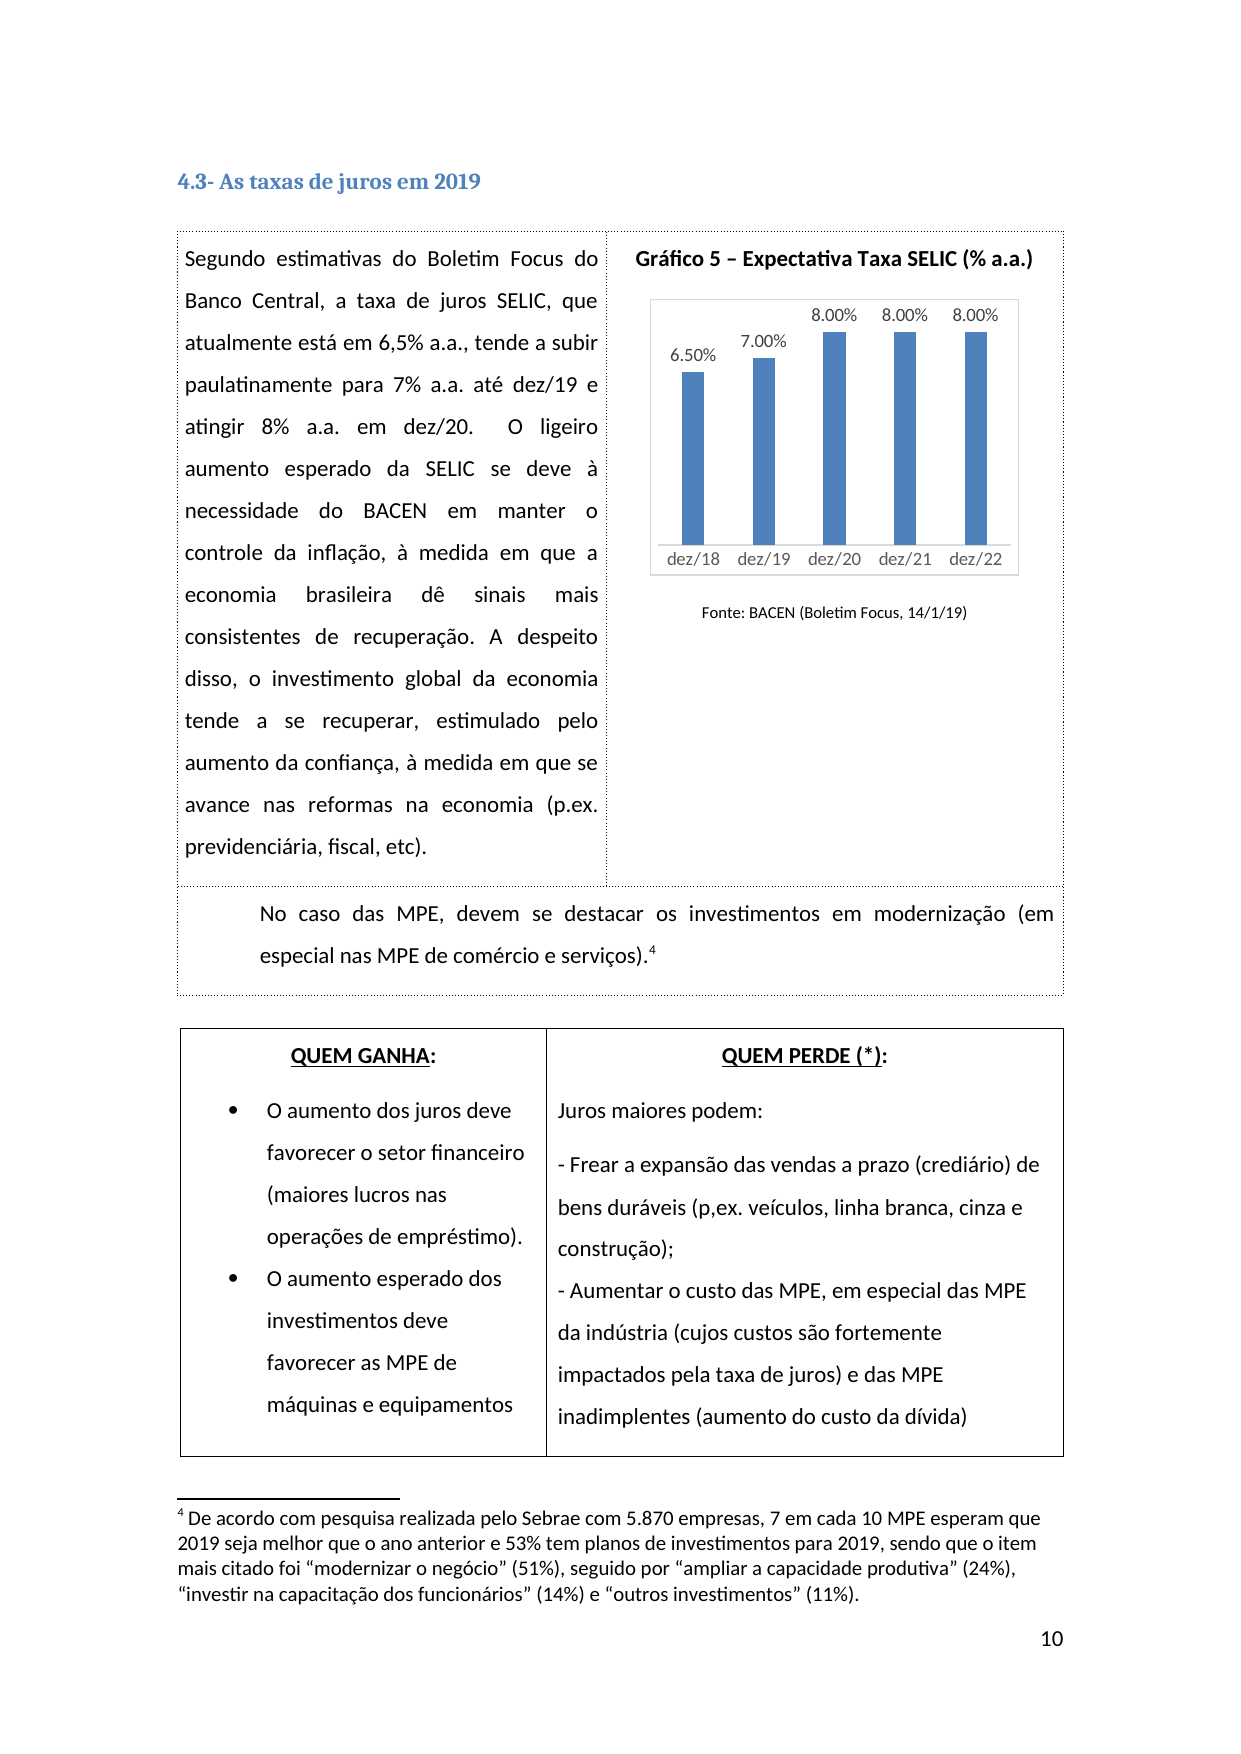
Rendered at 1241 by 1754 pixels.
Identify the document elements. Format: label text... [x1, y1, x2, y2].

table_header Gráfico 5 – Expectativa Taxa SELIC (% a.a.) Fonte: BACEN (Boletim Focus, 14/1/19) [606, 231, 1063, 886]
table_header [547, 1029, 1063, 1456]
table_header Segundo estimativas do Boletim Focus do Banco Central, a taxa de juros SELIC, que atualmente está em 6,5% a.a., tende a subir paulatinamente para 7% a.a. até dez/19 e atingir 8% a.a. em dez/20. O ligeiro aumento esperado da SELIC se deve à necessidade do BACEN em manter o controle da inflação, à medida em que a economia brasileira dê sinais mais consistentes de recuperação. A despeito disso, o investimento global da economia tende a se recuperar, estimulado pelo aumento da confiança, à medida em que se avance nas reformas na economia (p.ex. previdenciária, fiscal, etc). [177, 231, 606, 886]
subtitle 4.3- As taxas de juros em 2019 [177, 168, 1063, 195]
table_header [181, 1029, 546, 1456]
table_cell No caso das MPE, devem se destacar os investimentos em modernização (em especial nas MPE de comércio e serviços). [177, 886, 1063, 995]
